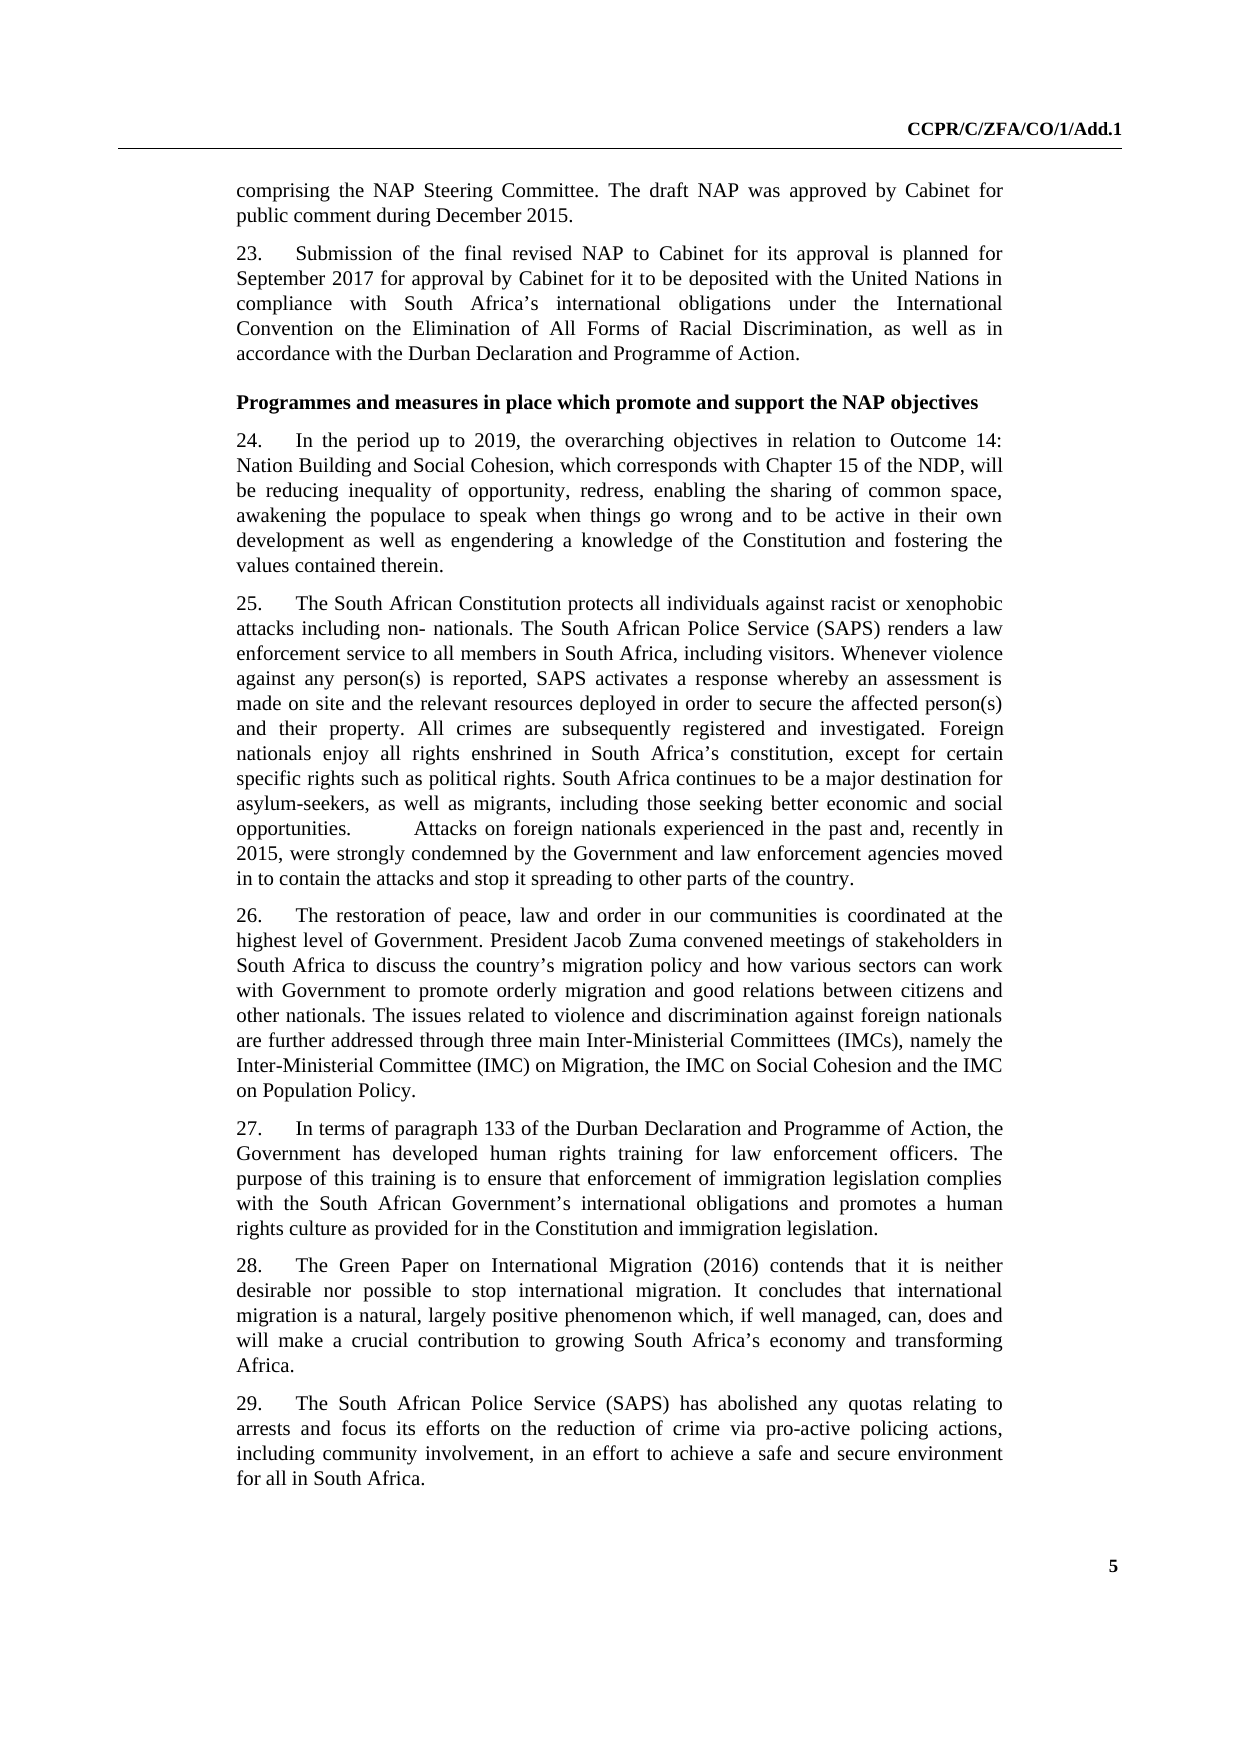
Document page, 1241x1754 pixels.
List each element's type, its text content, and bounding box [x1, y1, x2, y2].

list In terms of paragraph 133 of the Durban Declaration and Programme of Action, the Government has developed human rights training for law enforcement officers. The purpose of this training is to ensure that enforcement of immigration legislation complies with the South African Government’s international obligations and promotes a human rights culture as provided for in the Constitution and immigration legislation. [236, 1115, 1004, 1240]
list The South African Constitution protects all individuals against racist or xenophobic attacks including non- nationals. The South African Police Service (SAPS) renders a law enforcement service to all members in South Africa, including visitors. Whenever violence against any person(s) is reported, SAPS activates a response whereby an assessment is made on site and the relevant resources deployed in order to secure the affected person(s) and their property. All crimes are subsequently registered and investigated. Foreign nationals enjoy all rights enshrined in South Africa’s constitution, except for certain specific rights such as political rights. South Africa continues to be a major destination for asylum-seekers, as well as migrants, including those seeking better economic and social opportunities. Attacks on foreign nationals experienced in the past and, recently in 2015, were strongly condemned by the Government and law enforcement agencies moved in to contain the attacks and stop it spreading to other parts of the country. [236, 590, 1004, 890]
list Submission of the final revised NAP to Cabinet for its approval is planned for September 2017 for approval by Cabinet for it to be deposited with the United Nations in compliance with South Africa’s international obligations under the International Convention on the Elimination of All Forms of Racial Discrimination, as well as in accordance with the Durban Declaration and Programme of Action. [236, 240, 1004, 365]
list The Green Paper on International Migration (2016) contends that it is neither desirable nor possible to stop international migration. It concludes that international migration is a natural, largely positive phenomenon which, if well managed, can, does and will make a crucial contribution to growing South Africa’s economy and transforming Africa. [236, 1252, 1004, 1377]
list The South African Police Service (SAPS) has abolished any quotas relating to arrests and focus its efforts on the reduction of crime via pro-active policing actions, including community involvement, in an effort to achieve a safe and secure environment for all in South Africa. [236, 1390, 1004, 1490]
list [236, 177, 1004, 227]
list In the period up to 2019, the overarching objectives in relation to Outcome 14: Nation Building and Social Cohesion, which corresponds with Chapter 15 of the NDP, will be reducing inequality of opportunity, redress, enabling the sharing of common space, awakening the populace to speak when things go wrong and to be active in their own development as well as engendering a knowledge of the Constitution and fostering the values contained therein. [236, 427, 1004, 577]
text Programmes and measures in place which promote and support the NAP objectives [118, 390, 1004, 415]
list The restoration of peace, law and order in our communities is coordinated at the highest level of Government. President Jacob Zuma convened meetings of stakeholders in South Africa to discuss the country’s migration policy and how various sectors can work with Government to promote orderly migration and good relations between citizens and other nationals. The issues related to violence and discrimination against foreign nationals are further addressed through three main Inter-Ministerial Committees (IMCs), namely the Inter-Ministerial Committee (IMC) on Migration, the IMC on Social Cohesion and the IMC on Population Policy. [236, 902, 1004, 1102]
